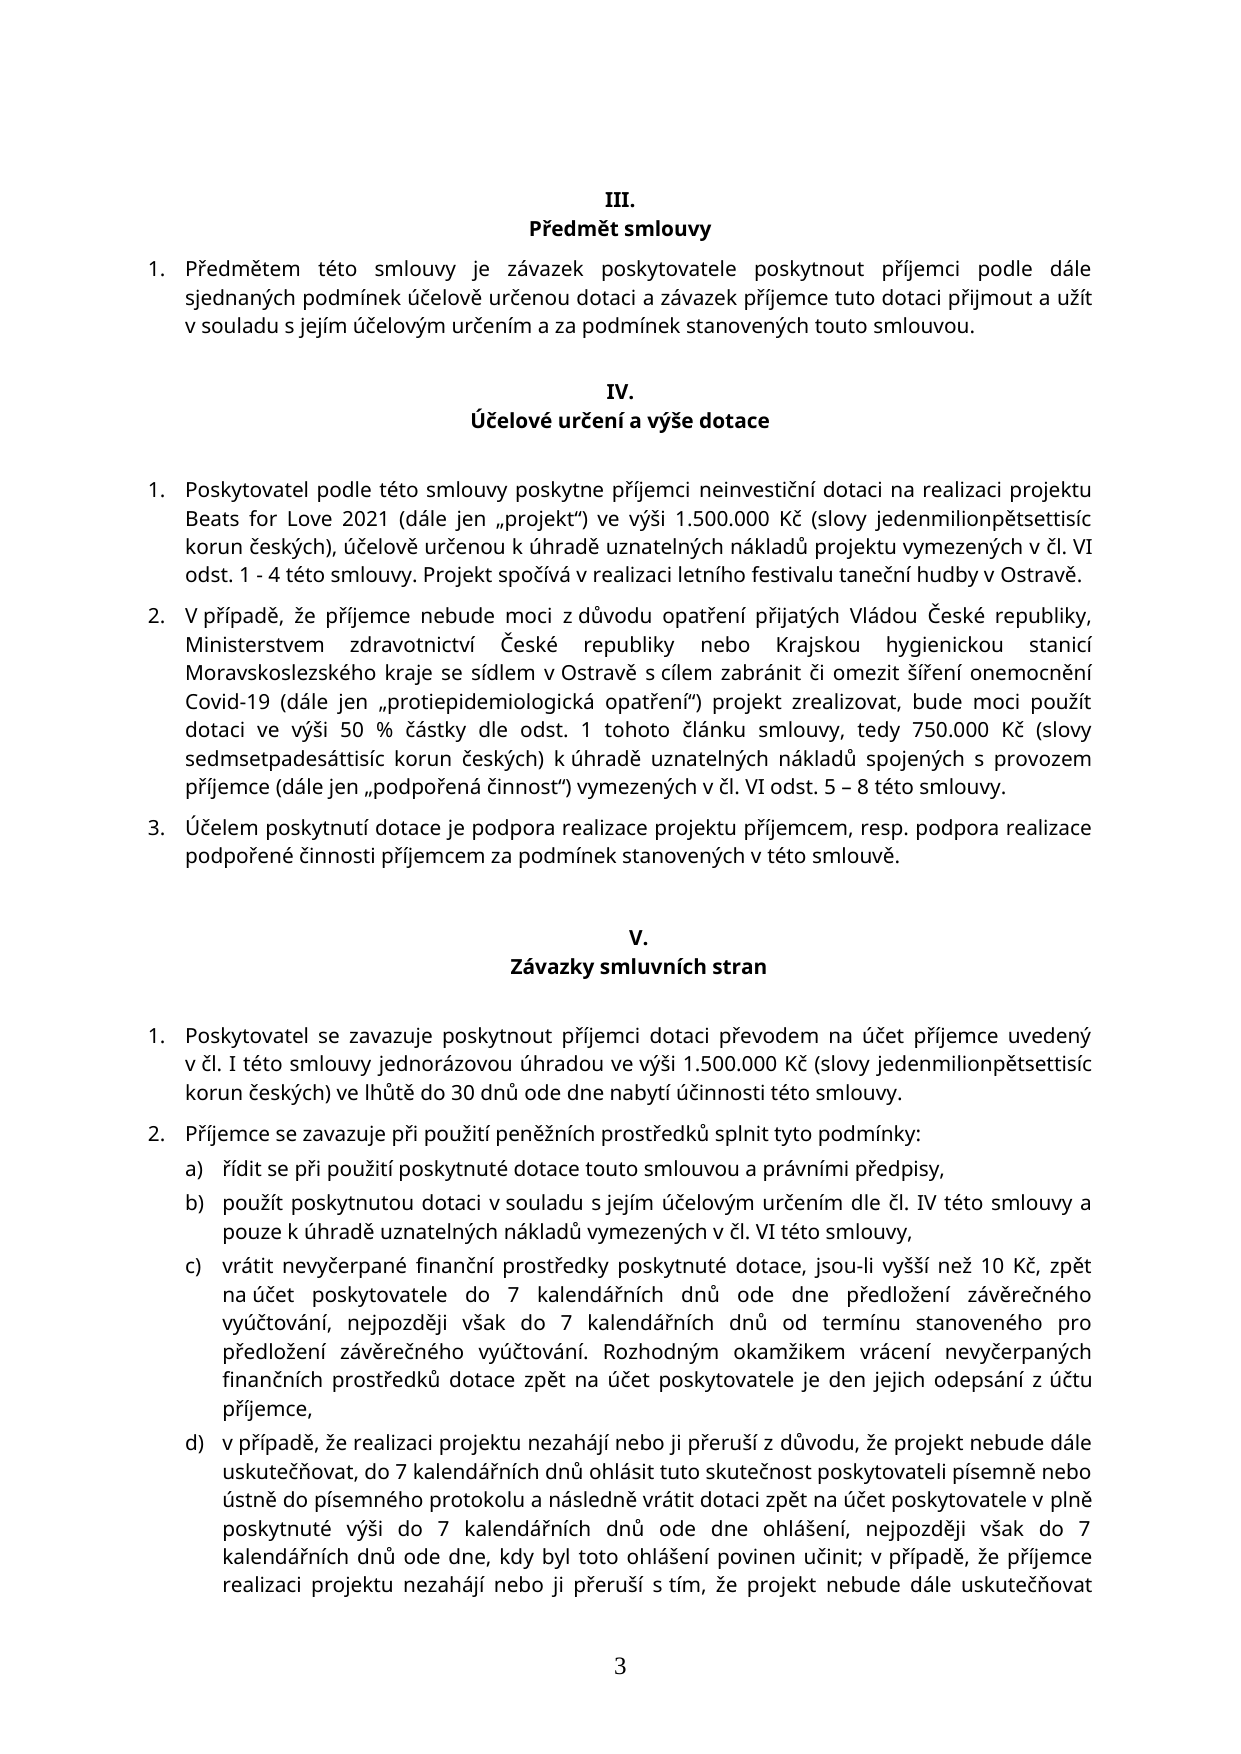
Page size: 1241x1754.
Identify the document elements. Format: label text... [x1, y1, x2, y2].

list Příjemce se zavazuje při použití peněžních prostředků splnit tyto podmínky: [148, 1119, 1092, 1147]
list Účelem poskytnutí dotace je podpora realizace projektu příjemcem, resp. podpora realizace podpořené činnosti příjemcem za podmínek stanovených v této smlouvě. [148, 813, 1092, 870]
list Předmětem této smlouvy je závazek poskytovatele poskytnout příjemci podle dále sjednaných podmínek účelově určenou dotaci a závazek příjemce tuto dotaci přijmout a užít v souladu s jejím účelovým určením a za podmínek stanovených touto smlouvou. [148, 254, 1092, 340]
text IV. [148, 377, 1092, 406]
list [185, 1428, 1092, 1599]
list Poskytovatel se zavazuje poskytnout příjemci dotaci převodem na účet příjemce uvedený v čl. I této smlouvy jednorázovou úhradou ve výši 1.500.000 Kč (slovy jedenmilionpětsettisíc korun českých) ve lhůtě do 30 dnů ode dne nabytí účinnosti této smlouvy. [148, 1021, 1092, 1106]
text Předmět smlouvy [148, 214, 1092, 242]
text V. [185, 923, 1092, 952]
list V případě, že příjemce nebude moci z důvodu opatření přijatých Vládou České republiky, Ministerstvem zdravotnictví České republiky nebo Krajskou hygienickou stanicí Moravskoslezského kraje se sídlem v Ostravě s cílem zabránit či omezit šíření onemocnění Covid-19 (dále jen „protiepidemiologická opatření“) projekt zrealizovat, bude moci použít dotaci ve výši 50 % částky dle odst. 1 tohoto článku smlouvy, tedy 750.000 Kč (slovy sedmsetpadesáttisíc korun českých) k úhradě uznatelných nákladů spojených s provozem příjemce (dále jen „podpořená činnost“) vymezených v čl. VI odst. 5 – 8 této smlouvy. [148, 601, 1092, 801]
list Poskytovatel podle této smlouvy poskytne příjemci neinvestiční dotaci na realizaci projektu Beats for Love 2021 (dále jen „projekt“) ve výši 1.500.000 Kč (slovy jedenmilionpětsettisíc korun českých), účelově určenou k úhradě uznatelných nákladů projektu vymezených v čl. VI odst. 1 - 4 této smlouvy. Projekt spočívá v realizaci letního festivalu taneční hudby v Ostravě. [148, 475, 1092, 589]
list vrátit nevyčerpané finanční prostředky poskytnuté dotace, jsou-li vyšší než 10 Kč, zpět na účet poskytovatele do 7 kalendářních dnů ode dne předložení závěrečného vyúčtování, nejpozději však do 7 kalendářních dnů od termínu stanoveného pro předložení závěrečného vyúčtování. Rozhodným okamžikem vrácení nevyčerpaných finančních prostředků dotace zpět na účet poskytovatele je den jejich odepsání z účtu příjemce, [185, 1251, 1092, 1422]
text Závazky smluvních stran [185, 952, 1092, 980]
list řídit se při použití poskytnuté dotace touto smlouvou a právními předpisy, [185, 1154, 1092, 1182]
text III. [148, 185, 1092, 214]
list použít poskytnutou dotaci v souladu s jejím účelovým určením dle čl. IV této smlouvy a pouze k úhradě uznatelných nákladů vymezených v čl. VI této smlouvy, [185, 1188, 1092, 1245]
text Účelové určení a výše dotace [148, 406, 1092, 434]
